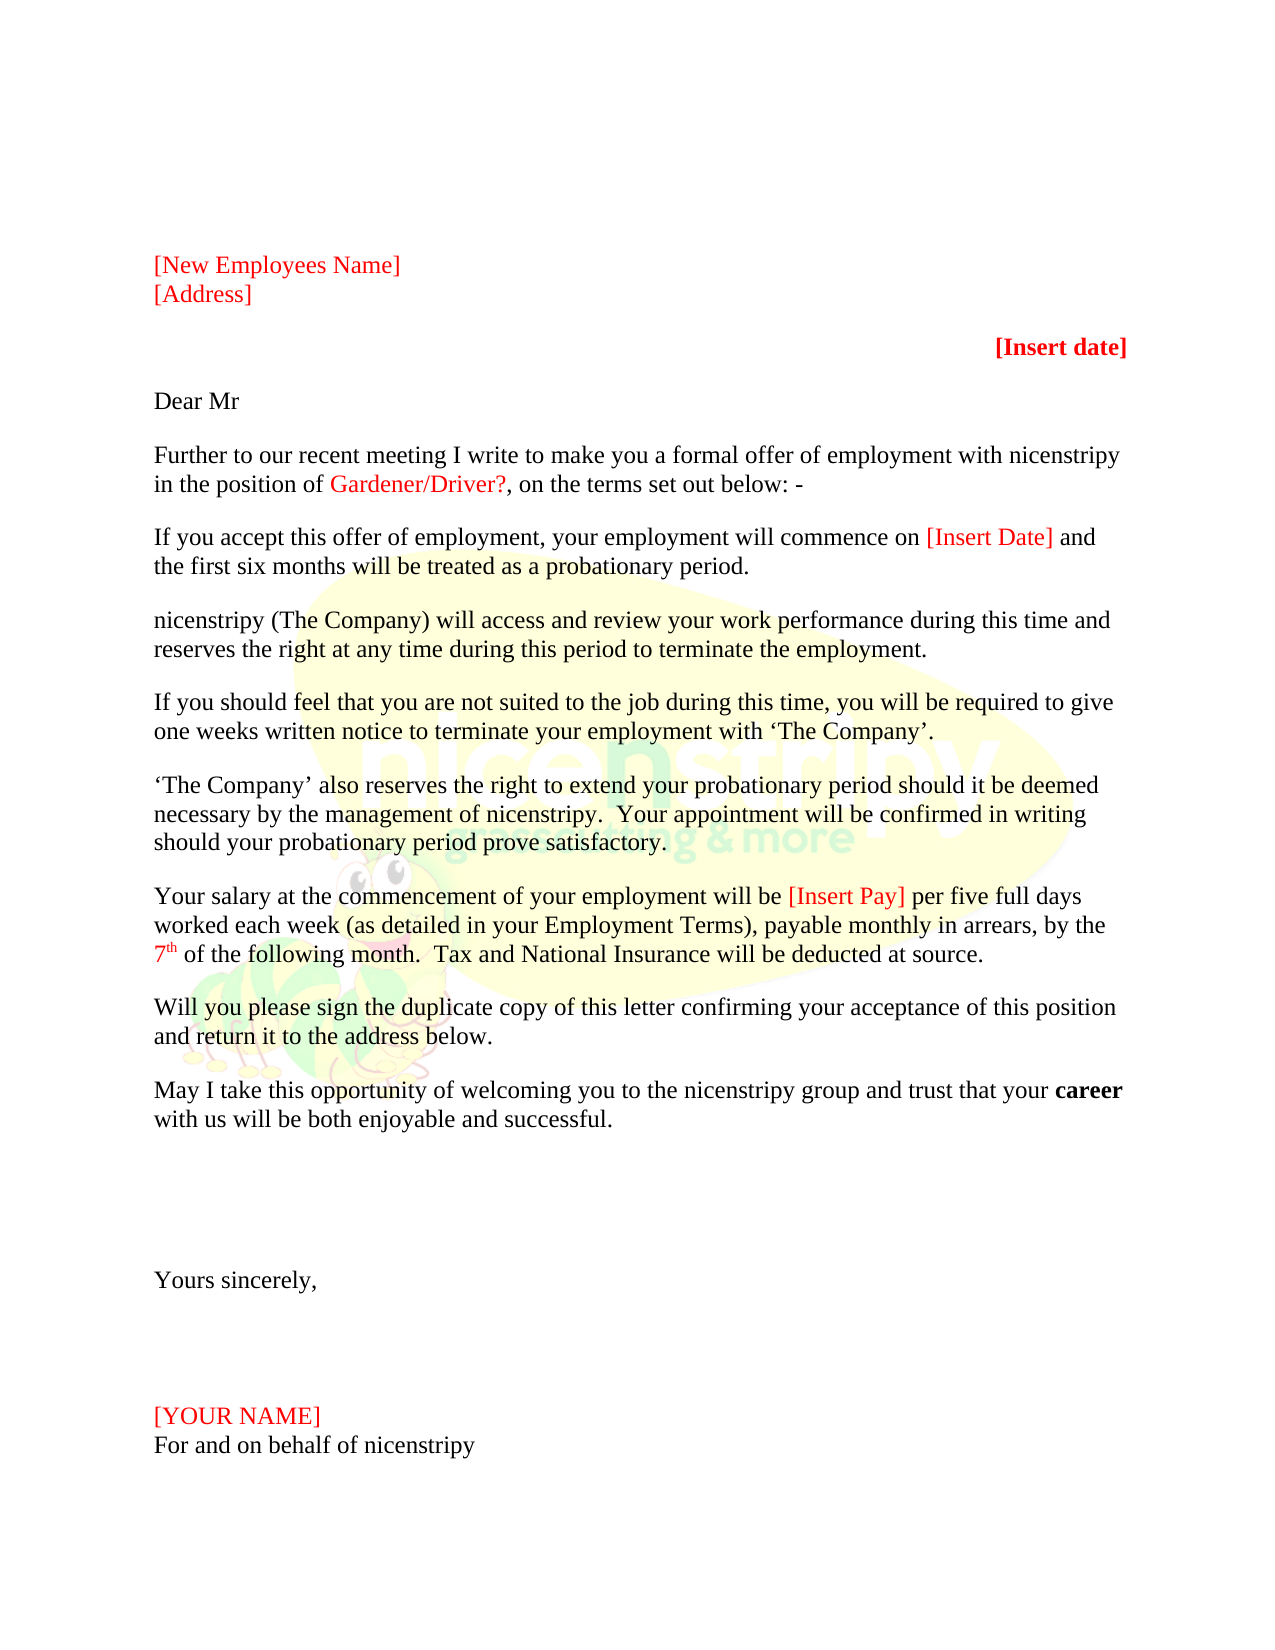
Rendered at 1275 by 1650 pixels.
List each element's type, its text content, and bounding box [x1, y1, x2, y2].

list Your salary at the commencement of your employment will be [Insert Pay] per five full days worked each week (as detailed in your Employment Terms), payable monthly in arrears, by the 7th of the following month. Tax and National Insurance will be deducted at source. [153, 881, 1127, 967]
list [Insert date] [153, 332, 1127, 361]
text [Address] [153, 279, 1127, 307]
list Will you please sign the duplicate copy of this letter confirming your acceptance of this position and return it to the address below. [153, 992, 1127, 1050]
list Yours sincerely, [153, 1265, 1127, 1294]
list nicenstripy (The Company) will access and review your work performance during this time and reserves the right at any time during this period to terminate the employment. [153, 605, 1127, 662]
text [New Employees Name] [153, 250, 1127, 279]
list [YOUR NAME] For and on behalf of nicenstripy [153, 1401, 1127, 1459]
list Further to our recent meeting I write to make you a formal offer of employment with nicenstripy in the position of Gardener/Driver?, on the terms set out below: - [153, 440, 1127, 497]
list Dear Mr [153, 386, 1127, 415]
list May I take this opportunity of welcoming you to the nicenstripy group and trust that your career with us will be both enjoyable and successful. [153, 1075, 1127, 1132]
list If you should feel that you are not suited to the job during this time, you will be required to give one weeks written notice to terminate your employment with ‘The Company’. [153, 687, 1127, 745]
list If you accept this offer of employment, your employment will commence on [Insert Date] and the first six months will be treated as a probationary period. [153, 522, 1127, 580]
list ‘The Company’ also reserves the right to extend your probationary period should it be deemed necessary by the management of nicenstripy. Your appointment will be confirmed in writing should your probationary period prove satisfactory. [153, 770, 1127, 856]
